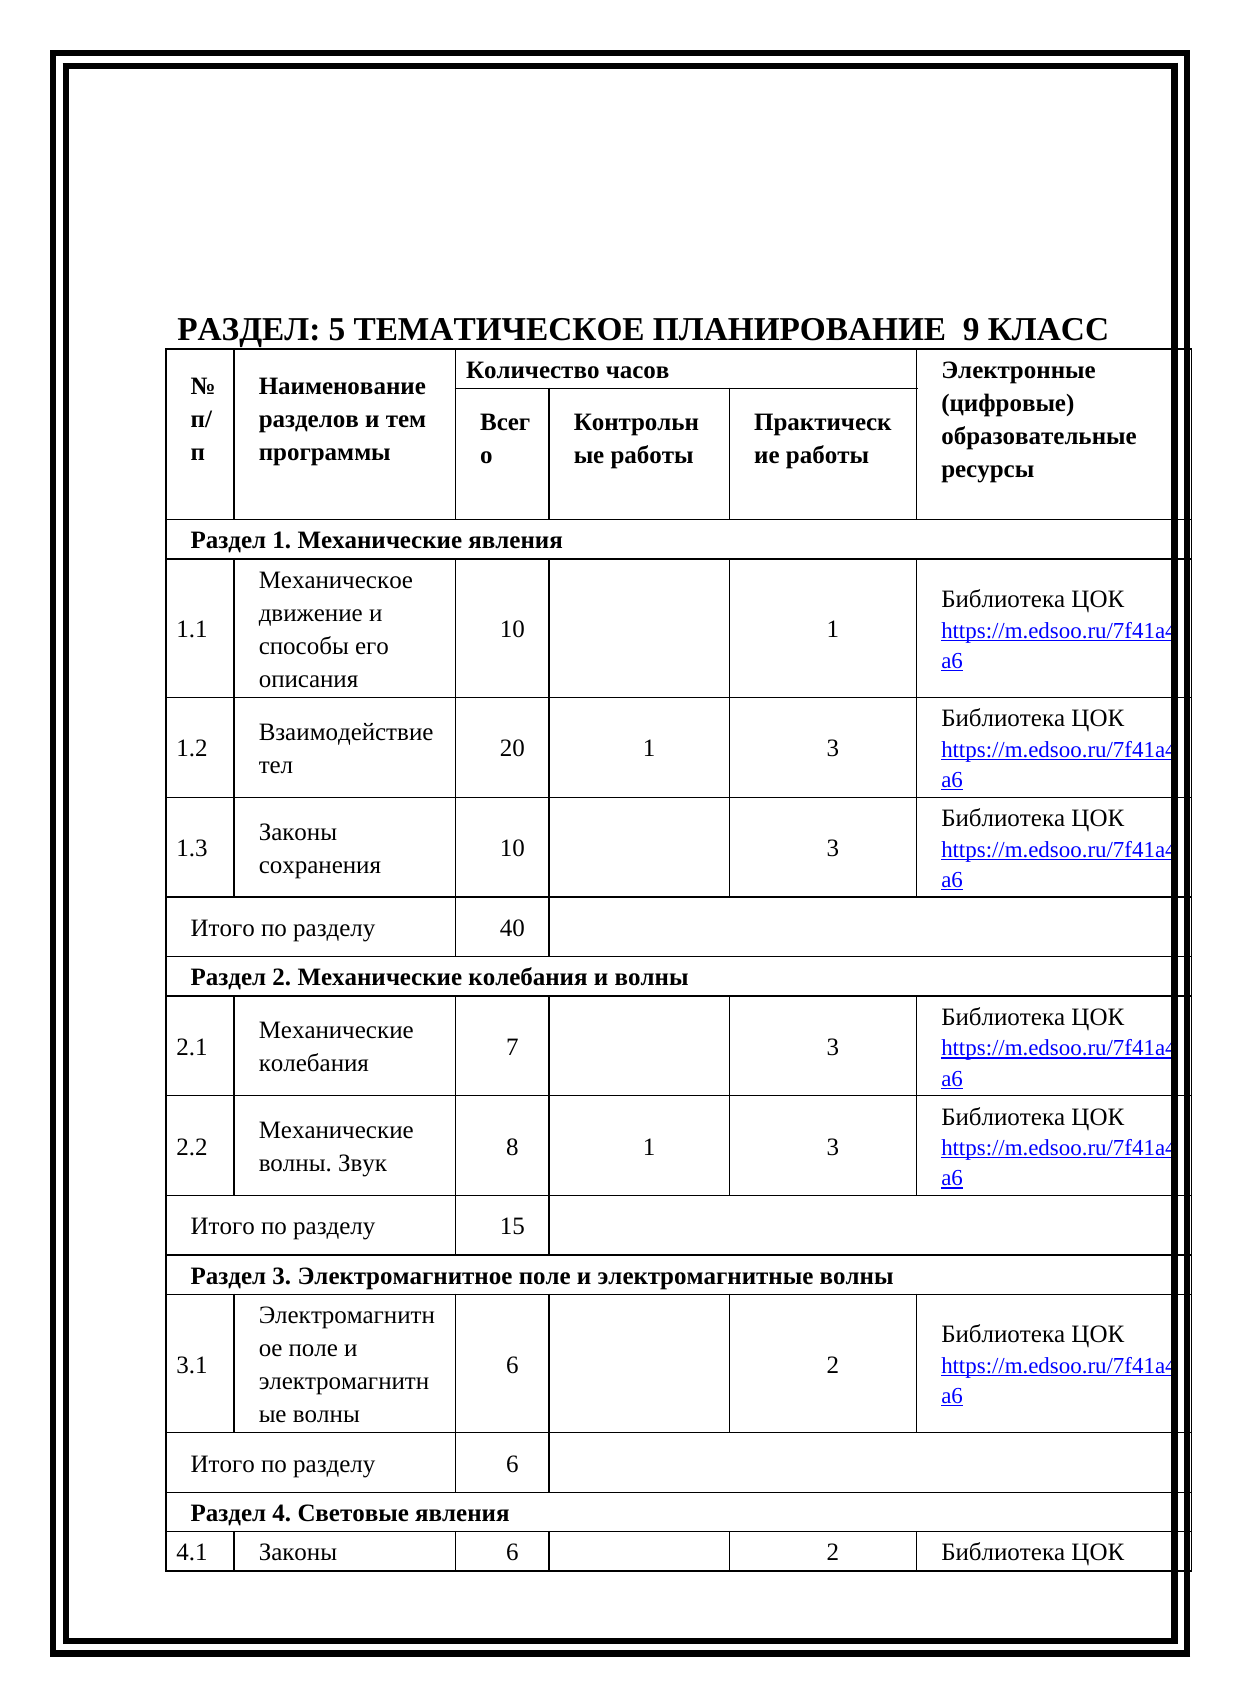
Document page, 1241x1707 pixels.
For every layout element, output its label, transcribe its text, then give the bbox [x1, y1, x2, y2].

table_cell 20 [456, 698, 548, 796]
table_cell 2.2 [167, 1096, 233, 1194]
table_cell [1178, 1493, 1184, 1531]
table_cell 1.2 [167, 698, 233, 796]
table_cell 3 [730, 798, 916, 896]
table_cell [917, 1295, 1171, 1432]
table_cell [1178, 1433, 1184, 1491]
table_cell Взаимодействие тел [235, 698, 455, 796]
table_cell 6 [456, 1295, 548, 1432]
table_cell 2 [730, 1295, 916, 1432]
table_cell 2.1 [167, 997, 233, 1095]
table_cell Библиотека ЦОК https://m.edsoo.ru/7f41a4a6 [917, 698, 1171, 796]
table_cell [550, 1196, 1171, 1254]
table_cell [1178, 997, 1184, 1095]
table_cell [1178, 898, 1184, 956]
table_cell 1 [730, 560, 916, 697]
table_cell Электромагнитное поле и электромагнитные волны [235, 1295, 455, 1432]
table_cell [550, 1433, 1171, 1491]
table_header Наименование разделов и тем программы [235, 350, 455, 519]
table_cell 3 [730, 1096, 916, 1194]
table_cell [550, 898, 1171, 956]
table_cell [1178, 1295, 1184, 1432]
table_cell Библиотека ЦОК https://m.edsoo.ru/7f41a4a6 [917, 1096, 1171, 1194]
table_cell 3.1 [167, 1295, 233, 1432]
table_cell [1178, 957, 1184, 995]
table_cell 1.1 [167, 560, 233, 697]
table_cell Библиотека ЦОК https://m.edsoo.ru/7f41a4a6 [917, 997, 1171, 1095]
table_cell 3 [730, 698, 916, 796]
table_cell [550, 560, 729, 697]
table_cell Всего [456, 389, 548, 519]
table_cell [235, 1532, 455, 1570]
table_cell 1 [550, 698, 729, 796]
table_cell 6 [456, 1532, 548, 1570]
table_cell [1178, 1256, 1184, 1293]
table_cell Итого по разделу [167, 898, 455, 956]
table_cell Итого по разделу [167, 1433, 455, 1491]
table_cell 6 [456, 1433, 548, 1491]
table_cell 7 [456, 997, 548, 1095]
table_cell Раздел 3. Электромагнитное поле и электромагнитные волны [167, 1256, 1171, 1293]
table_cell Раздел 1. Механические явления [167, 520, 1171, 558]
table_cell Практические работы [730, 389, 916, 519]
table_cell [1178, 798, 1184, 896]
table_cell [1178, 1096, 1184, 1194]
table_cell 40 [456, 898, 548, 956]
text РАЗДЕЛ: 5 ТЕМАТИЧЕСКОЕ ПЛАНИРОВАНИЕ 9 КЛАСС [177, 310, 1152, 348]
table_header Электронные (цифровые) образовательные ресурсы [917, 350, 1171, 519]
table_cell Библиотека ЦОК https://m.edsoo.ru/7f41a4a6 [917, 798, 1171, 896]
table_cell Контрольные работы [550, 389, 729, 519]
table_cell [1178, 1196, 1184, 1254]
table_cell 1.3 [167, 798, 233, 896]
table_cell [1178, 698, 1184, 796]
table_header № п/п [167, 350, 233, 519]
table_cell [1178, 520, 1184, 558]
table_cell Механическое движение и способы его описания [235, 560, 455, 697]
table_cell [550, 1295, 729, 1432]
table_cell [917, 1532, 1171, 1570]
table_cell Механические колебания [235, 997, 455, 1095]
table_cell Законы сохранения [235, 798, 455, 896]
table_cell Механические волны. Звук [235, 1096, 455, 1194]
table_cell 15 [456, 1196, 548, 1254]
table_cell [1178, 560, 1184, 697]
table_cell [550, 1532, 729, 1570]
table_cell Итого по разделу [167, 1196, 455, 1254]
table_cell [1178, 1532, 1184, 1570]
table_cell Раздел 2. Механические колебания и волны [167, 957, 1171, 995]
table_cell 10 [456, 560, 548, 697]
table_cell Раздел 4. Световые явления [167, 1493, 1171, 1531]
table_cell 2 [730, 1532, 916, 1570]
table_cell 10 [456, 798, 548, 896]
table_cell [550, 798, 729, 896]
table_cell 4.1 [167, 1532, 233, 1570]
table_cell 1 [550, 1096, 729, 1194]
table_cell Библиотека ЦОК https://m.edsoo.ru/7f41a4a6 [917, 560, 1171, 697]
table_header Количество часов [456, 350, 916, 387]
table_cell 3 [730, 997, 916, 1095]
table_cell 8 [456, 1096, 548, 1194]
table_cell [550, 997, 729, 1095]
